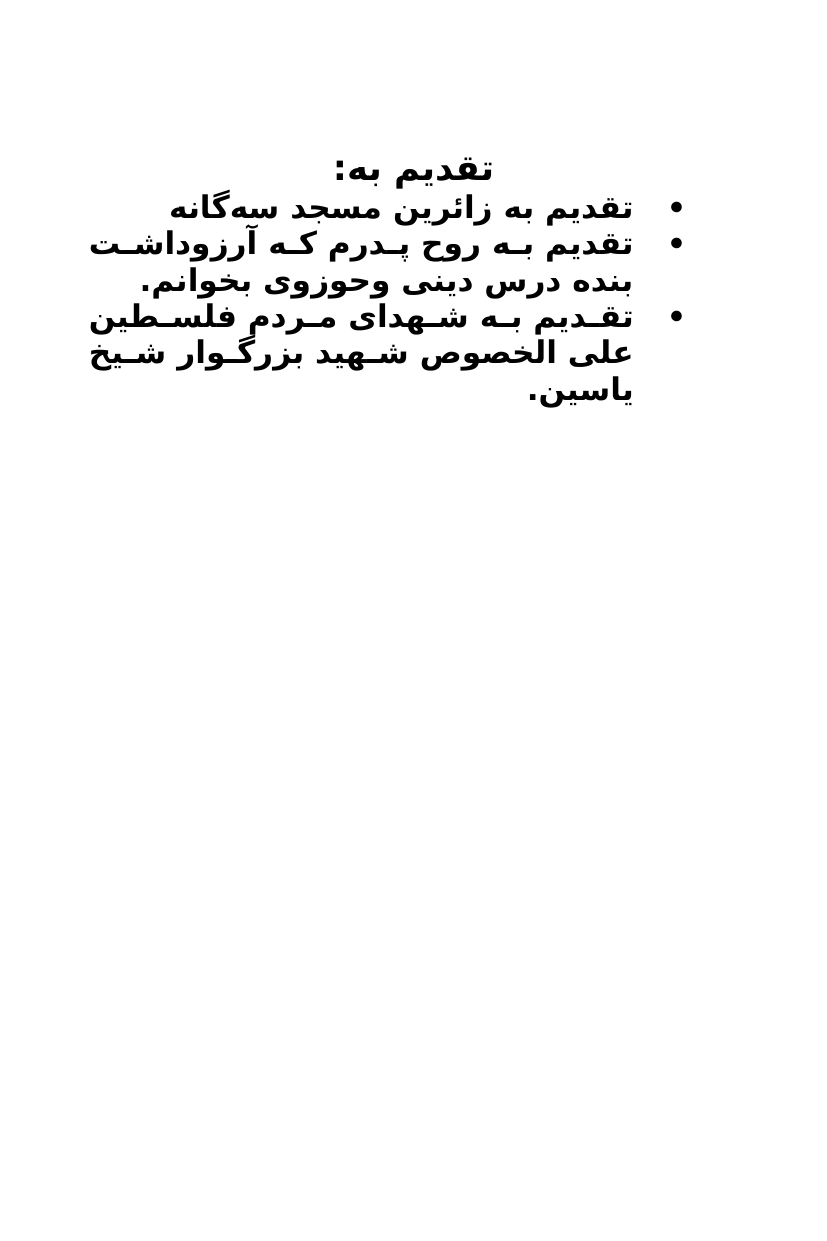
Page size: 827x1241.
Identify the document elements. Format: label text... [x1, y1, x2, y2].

text تقدیم به: [89, 148, 738, 189]
list تقدیم به روح پدرم که آرزوداشت بنده درس دینی وحوزوی بخوانم. [89, 226, 671, 298]
list تقدیم به زائرین مسجد سه‌گانه [89, 189, 671, 226]
list تقدیم به شهدای مردم فلسطین علی الخصوص شهید بزرگوار شیخ یاسین. [89, 298, 671, 407]
